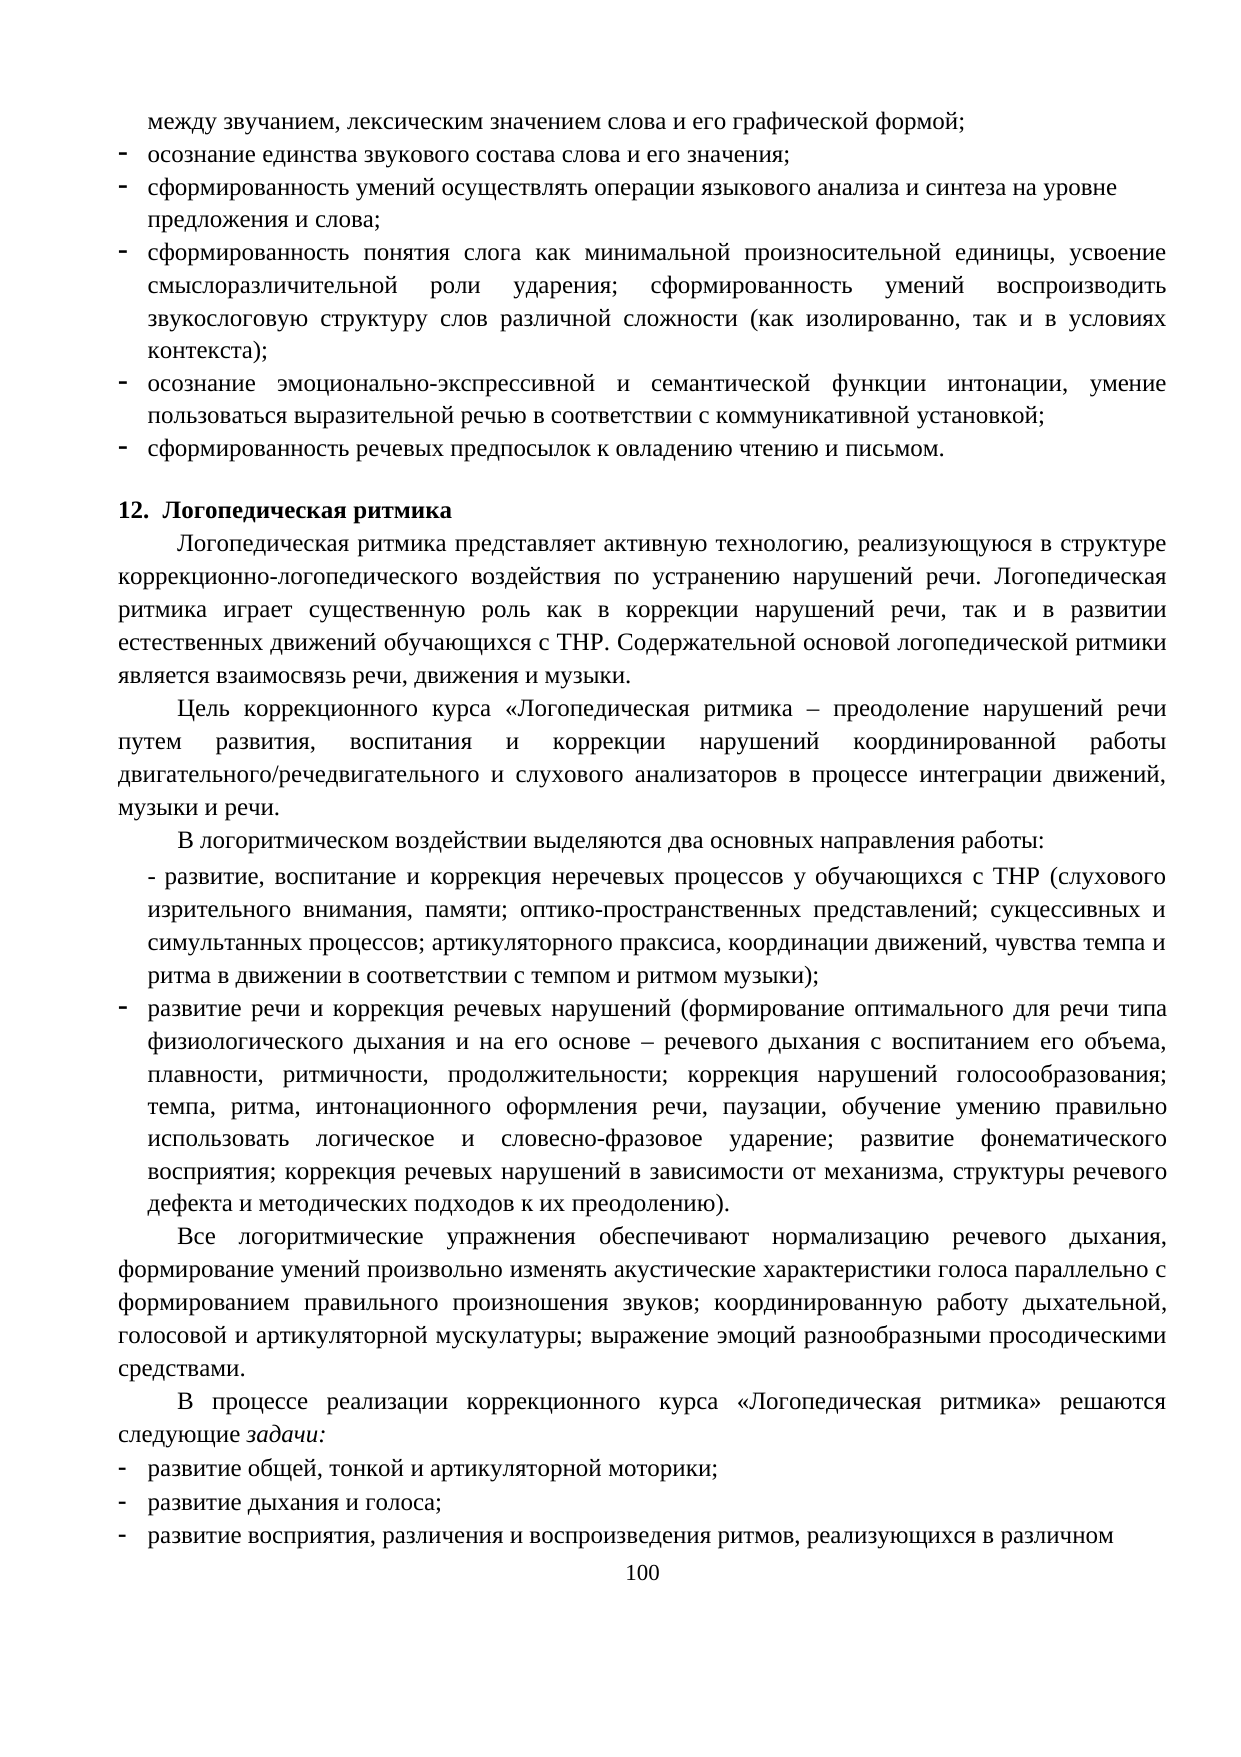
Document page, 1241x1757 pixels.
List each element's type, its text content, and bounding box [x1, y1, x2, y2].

list развитие дыхания и голоса; [118, 1487, 1190, 1516]
text В логоритмическом воздействии выделяются два основных направления работы: [177, 826, 1190, 854]
list осознание единства звукового состава слова и его значения; [118, 139, 1190, 169]
subtitle Логопедическая ритмика [118, 496, 1190, 524]
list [118, 106, 1167, 135]
list сформированность понятия слога как минимальной произносительной единицы, усвоение смыслоразличительной роли ударения; сформированность умений воспроизводить звукослоговую структуру слов различной сложности (как изолированно, так и в условиях контекста); [118, 237, 1167, 364]
text - развитие, воспитание и коррекция неречевых процессов у обучающихся с ТНР (слухового изрительного внимания, памяти; оптико-пространственных представлений; сукцессивных и симультанных процессов; артикуляторного праксиса, координации движений, чувства темпа и ритма в движении в соответствии с темпом и ритмом музыки); [147, 861, 1167, 989]
list развитие речи и коррекция речевых нарушений (формирование оптимального для речи типа физиологического дыхания и на его основе – речевого дыхания с воспитанием его объема, плавности, ритмичности, продолжительности; коррекция нарушений голосообразования; темпа, ритма, интонационного оформления речи, паузации, обучение умению правильно использовать логическое и словесно-фразовое ударение; развитие фонематического восприятия; коррекция речевых нарушений в зависимости от механизма, структуры речевого дефекта и методических подходов к их преодолению). [118, 993, 1168, 1217]
text Цель коррекционного курса «Логопедическая ритмика – преодоление нарушений речи путем развития, воспитания и коррекции нарушений координированной работы двигательного/речедвигательного и слухового анализаторов в процессе интеграции движений, музыки и речи. [118, 693, 1167, 821]
text Все логоритмические упражнения обеспечивают нормализацию речевого дыхания, формирование умений произвольно изменять акустические характеристики голоса параллельно с формированием правильного произношения звуков; координированную работу дыхательной, голосовой и артикуляторной мускулатуры; выражение эмоций разнообразными просодическими средствами. [118, 1221, 1168, 1382]
text В процессе реализации коррекционного курса «Логопедическая ритмика» решаются следующие задачи: [118, 1386, 1167, 1448]
list развитие общей, тонкой и артикуляторной моторики; [118, 1452, 1190, 1482]
list осознание эмоционально-экспрессивной и семантической функции интонации, умение пользоваться выразительной речью в соответствии с коммуникативной установкой; [118, 368, 1167, 429]
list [118, 1520, 1166, 1548]
text Логопедическая ритмика представляет активную технологию, реализующуюся в структуре коррекционно-логопедического воздействия по устранению нарушений речи. Логопедическая ритмика играет существенную роль как в коррекции нарушений речи, так и в развитии естественных движений обучающихся с ТНР. Содержательной основой логопедической ритмики является взаимосвязь речи, движения и музыки. [118, 528, 1168, 689]
list сформированность умений осуществлять операции языкового анализа и синтеза на уровне предложения и слова; [118, 172, 1167, 233]
list сформированность речевых предпосылок к овладению чтению и письмом. [118, 433, 1190, 462]
